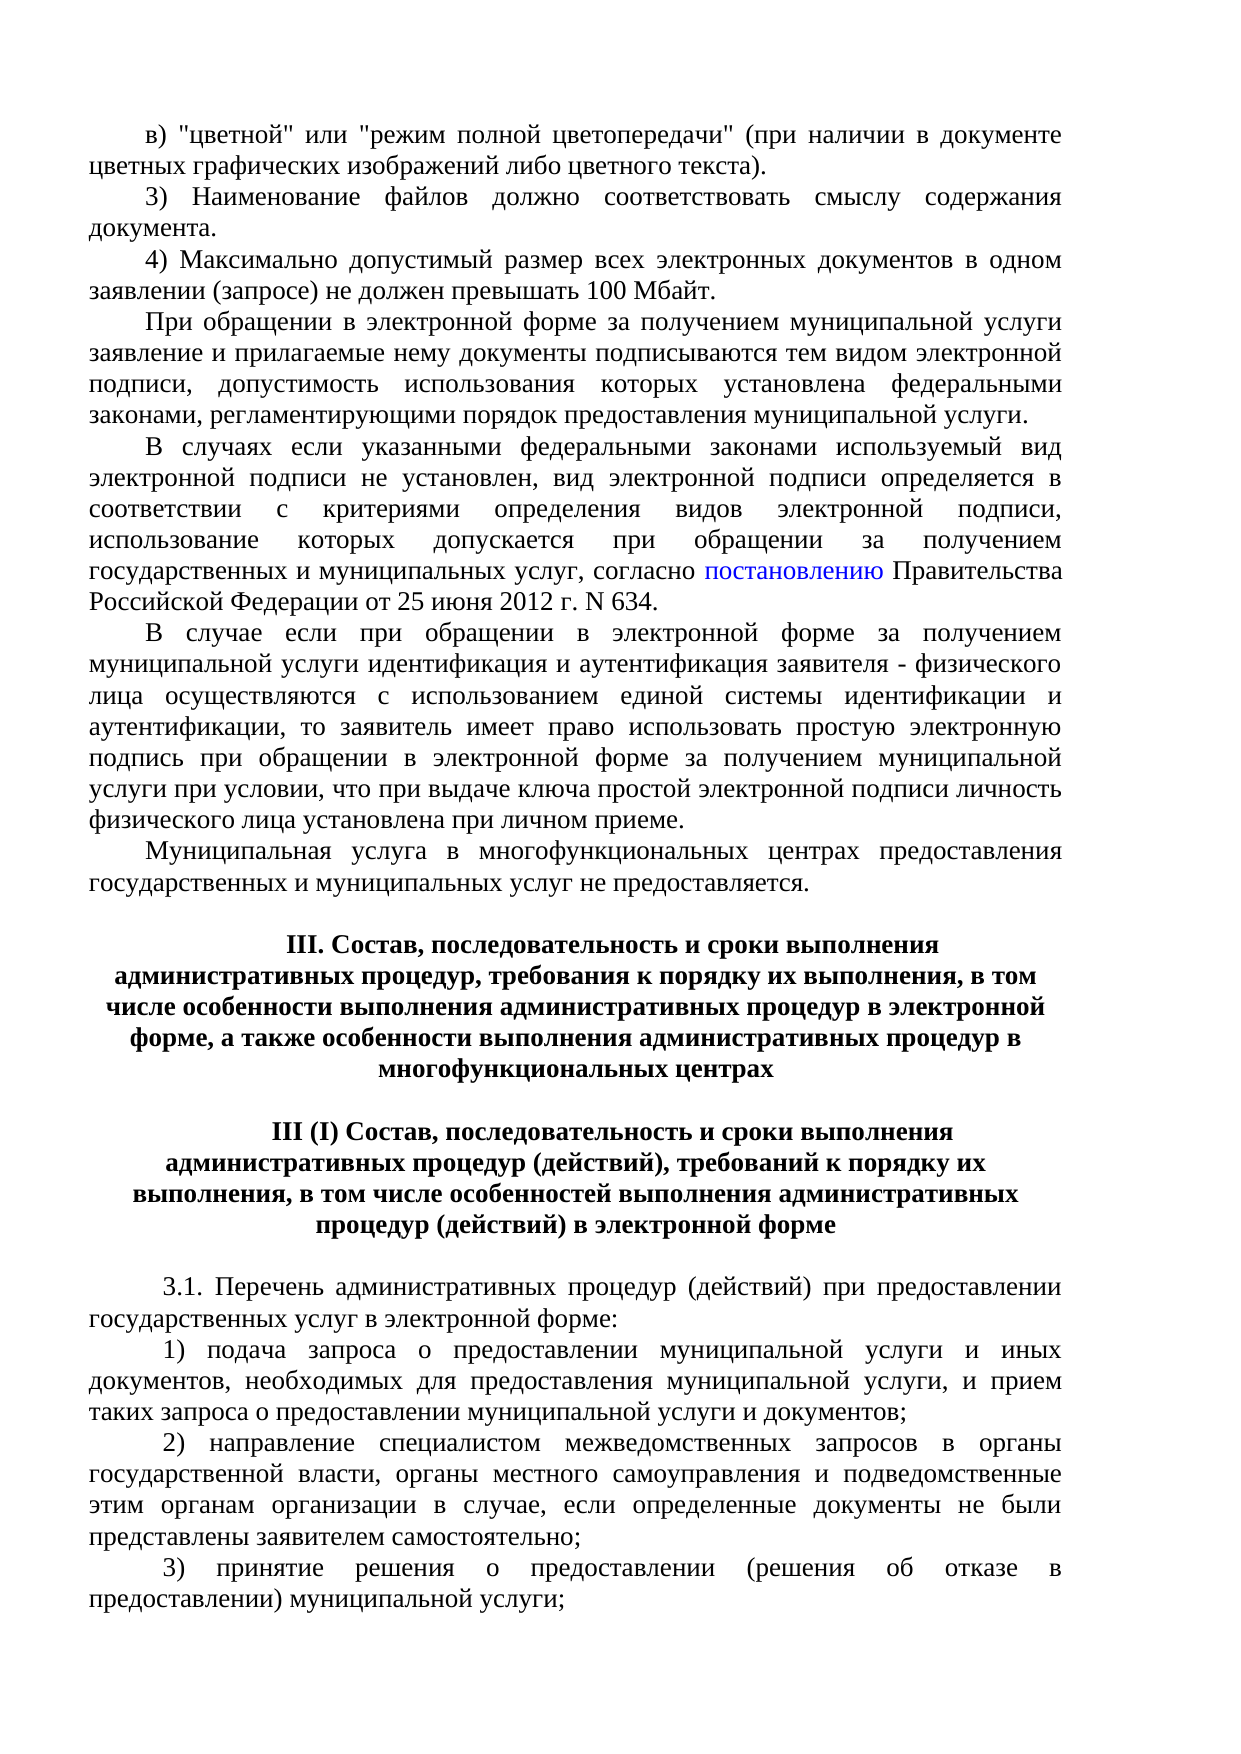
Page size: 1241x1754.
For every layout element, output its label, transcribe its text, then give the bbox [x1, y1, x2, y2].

text 4) Максимально допустимый размер всех электронных документов в одном заявлении (запросе) не должен превышать 100 Мбайт. [89, 243, 1063, 305]
text 3) Наименование файлов должно соответствовать смыслу содержания документа. [89, 180, 1063, 243]
text 3) принятие решения о предоставлении (решения об отказе в предоставлении) муниципальной услуги; [89, 1551, 1063, 1613]
text Муниципальная услуга в многофункциональных центрах предоставления государственных и муниципальных услуг не предоставляется. [89, 834, 1063, 897]
text 3.1. Перечень административных процедур (действий) при предоставлении государственных услуг в электронной форме: [89, 1271, 1063, 1333]
text III (I) Состав, последовательность и сроки выполнения административных процедур (действий), требований к порядку их выполнения, в том числе особенностей выполнения административных процедур (действий) в электронной форме [89, 1115, 1063, 1239]
text В случаях если указанными федеральными законами используемый вид электронной подписи не установлен, вид электронной подписи определяется в соответствии с критериями определения видов электронной подписи, использование которых допускается при обращении за получением государственных и муниципальных услуг, согласно постановлению Правительства Российской Федерации от 25 июня 2012 г. N 634. [89, 429, 1063, 616]
text При обращении в электронной форме за получением муниципальной услуги заявление и прилагаемые нему документы подписываются тем видом электронной подписи, допустимость использования которых установлена федеральными законами, регламентирующими порядок предоставления муниципальной услуги. [89, 305, 1063, 429]
text в) "цветной" или "режим полной цветопередачи" (при наличии в документе цветных графических изображений либо цветного текста). [89, 118, 1063, 180]
text 1) подача запроса о предоставлении муниципальной услуги и иных документов, необходимых для предоставления муниципальной услуги, и прием таких запроса о предоставлении муниципальной услуги и документов; [89, 1333, 1063, 1426]
text В случае если при обращении в электронной форме за получением муниципальной услуги идентификация и аутентификация заявителя - физического лица осуществляются с использованием единой системы идентификации и аутентификации, то заявитель имеет право использовать простую электронную подпись при обращении в электронной форме за получением муниципальной услуги при условии, что при выдаче ключа простой электронной подписи личность физического лица установлена при личном приеме. [89, 616, 1063, 834]
text III. Состав, последовательность и сроки выполнения административных процедур, требования к порядку их выполнения, в том числе особенности выполнения административных процедур в электронной форме, а также особенности выполнения административных процедур в многофункциональных центрах [89, 928, 1063, 1084]
text 2) направление специалистом межведомственных запросов в органы государственной власти, органы местного самоуправления и подведомственные этим органам организации в случае, если определенные документы не были представлены заявителем самостоятельно; [89, 1426, 1063, 1551]
